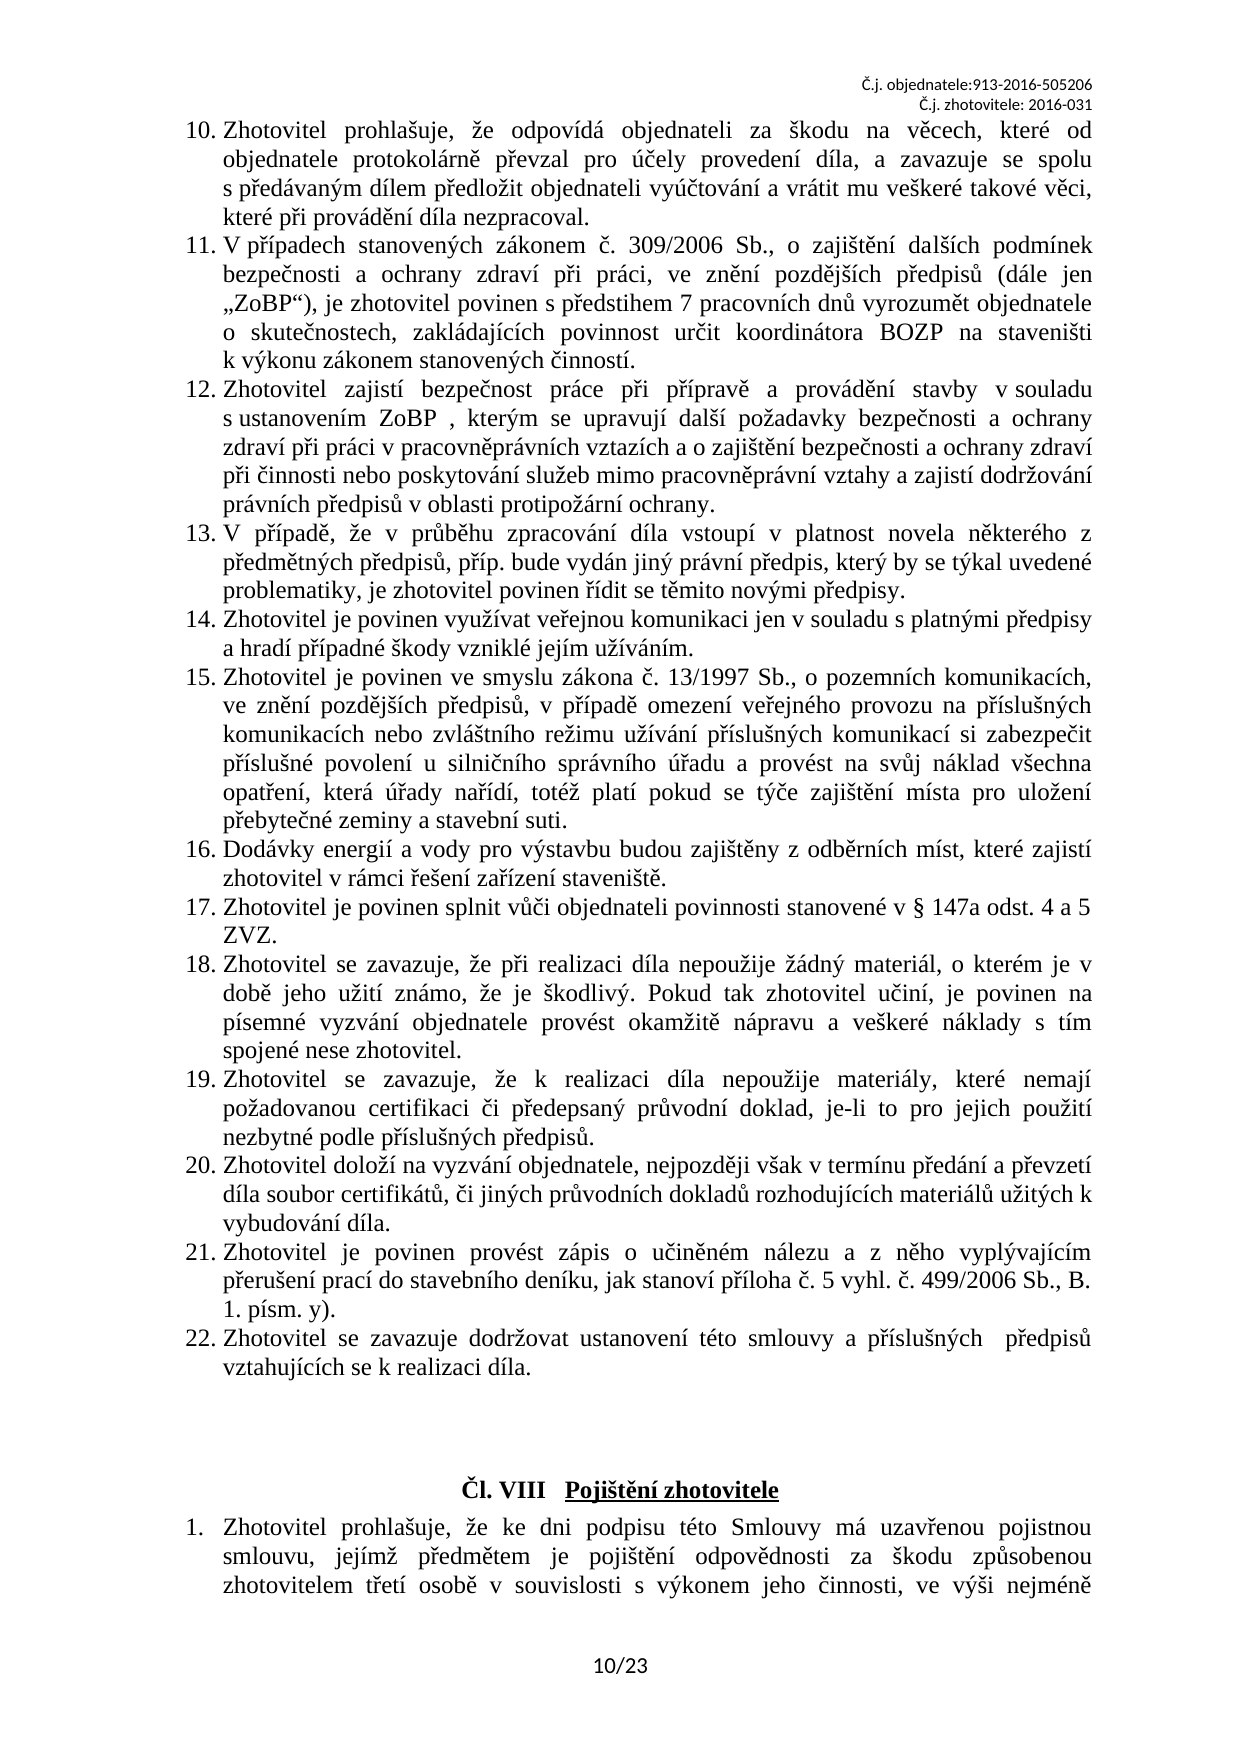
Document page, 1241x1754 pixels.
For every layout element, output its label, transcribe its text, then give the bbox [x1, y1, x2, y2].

list Zhotovitel doloží na vyzvání objednatele, nejpozději však v termínu předání a převzetí díla soubor certifikátů, či jiných průvodních dokladů rozhodujících materiálů užitých k vybudování díla. [185, 1151, 1093, 1237]
list Zhotovitel je povinen využívat veřejnou komunikaci jen v souladu s platnými předpisy a hradí případné škody vzniklé jejím užíváním. [185, 604, 1093, 662]
list Zhotovitel je povinen provést zápis o učiněném nálezu a z něho vyplývajícím přerušení prací do stavebního deníku, jak stanoví příloha č. 5 vyhl. č. 499/2006 Sb., B. 1. písm. y). [185, 1237, 1093, 1323]
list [185, 1512, 1093, 1598]
list Zhotovitel prohlašuje, že odpovídá objednateli za škodu na věcech, které od objednatele protokolárně převzal pro účely provedení díla, a zavazuje se spolu s předávaným dílem předložit objednateli vyúčtování a vrátit mu veškeré takové věci, které při provádění díla nezpracoval. [185, 116, 1093, 231]
list Dodávky energií a vody pro výstavbu budou zajištěny z odběrních míst, které zajistí zhotovitel v rámci řešení zařízení staveniště. [185, 834, 1093, 892]
list Zhotovitel je povinen ve smyslu zákona č. 13/1997 Sb., o pozemních komunikacích, ve znění pozdějších předpisů, v případě omezení veřejného provozu na příslušných komunikacích nebo zvláštního režimu užívání příslušných komunikací si zabezpečit příslušné povolení u silničního správního úřadu a provést na svůj náklad všechna opatření, která úřady nařídí, totéž platí pokud se týče zajištění místa pro uložení přebytečné zeminy a stavební suti. [185, 662, 1093, 834]
list V případech stanovených zákonem č. 309/2006 Sb., o zajištění dalších podmínek bezpečnosti a ochrany zdraví při práci, ve znění pozdějších předpisů (dále jen „ZoBP“), je zhotovitel povinen s předstihem 7 pracovních dnů vyrozumět objednatele o skutečnostech, zakládajících povinnost určit koordinátora BOZP na staveništi k výkonu zákonem stanovených činností. [185, 231, 1093, 374]
list Zhotovitel se zavazuje dodržovat ustanovení této smlouvy a příslušných předpisů vztahujících se k realizaci díla. [185, 1323, 1093, 1381]
list Zhotovitel je povinen splnit vůči objednateli povinnosti stanovené v § 147a odst. 4 a 5 ZVZ. [185, 892, 1093, 949]
list V případě, že v průběhu zpracování díla vstoupí v platnost novela některého z předmětných předpisů, příp. bude vydán jiný právní předpis, který by se týkal uvedené problematiky, je zhotovitel povinen řídit se těmito novými předpisy. [185, 518, 1093, 604]
list Zhotovitel se zavazuje, že při realizaci díla nepoužije žádný materiál, o kterém je v době jeho užití známo, že je škodlivý. Pokud tak zhotovitel učiní, je povinen na písemné vyzvání objednatele provést okamžitě nápravu a veškeré náklady s tím spojené nese zhotovitel. [185, 949, 1093, 1064]
list Zhotovitel zajistí bezpečnost práce při přípravě a provádění stavby v souladu s ustanovením ZoBP , kterým se upravují další požadavky bezpečnosti a ochrany zdraví při práci v pracovněprávních vztazích a o zajištění bezpečnosti a ochrany zdraví při činnosti nebo poskytování služeb mimo pracovněprávní vztahy a zajistí dodržování právních předpisů v oblasti protipožární ochrany. [185, 374, 1093, 518]
text Čl. VIII Pojištění zhotovitele [148, 1475, 1093, 1504]
list Zhotovitel se zavazuje, že k realizaci díla nepoužije materiály, které nemají požadovanou certifikaci či předepsaný průvodní doklad, je-li to pro jejich použití nezbytné podle příslušných předpisů. [185, 1064, 1093, 1151]
